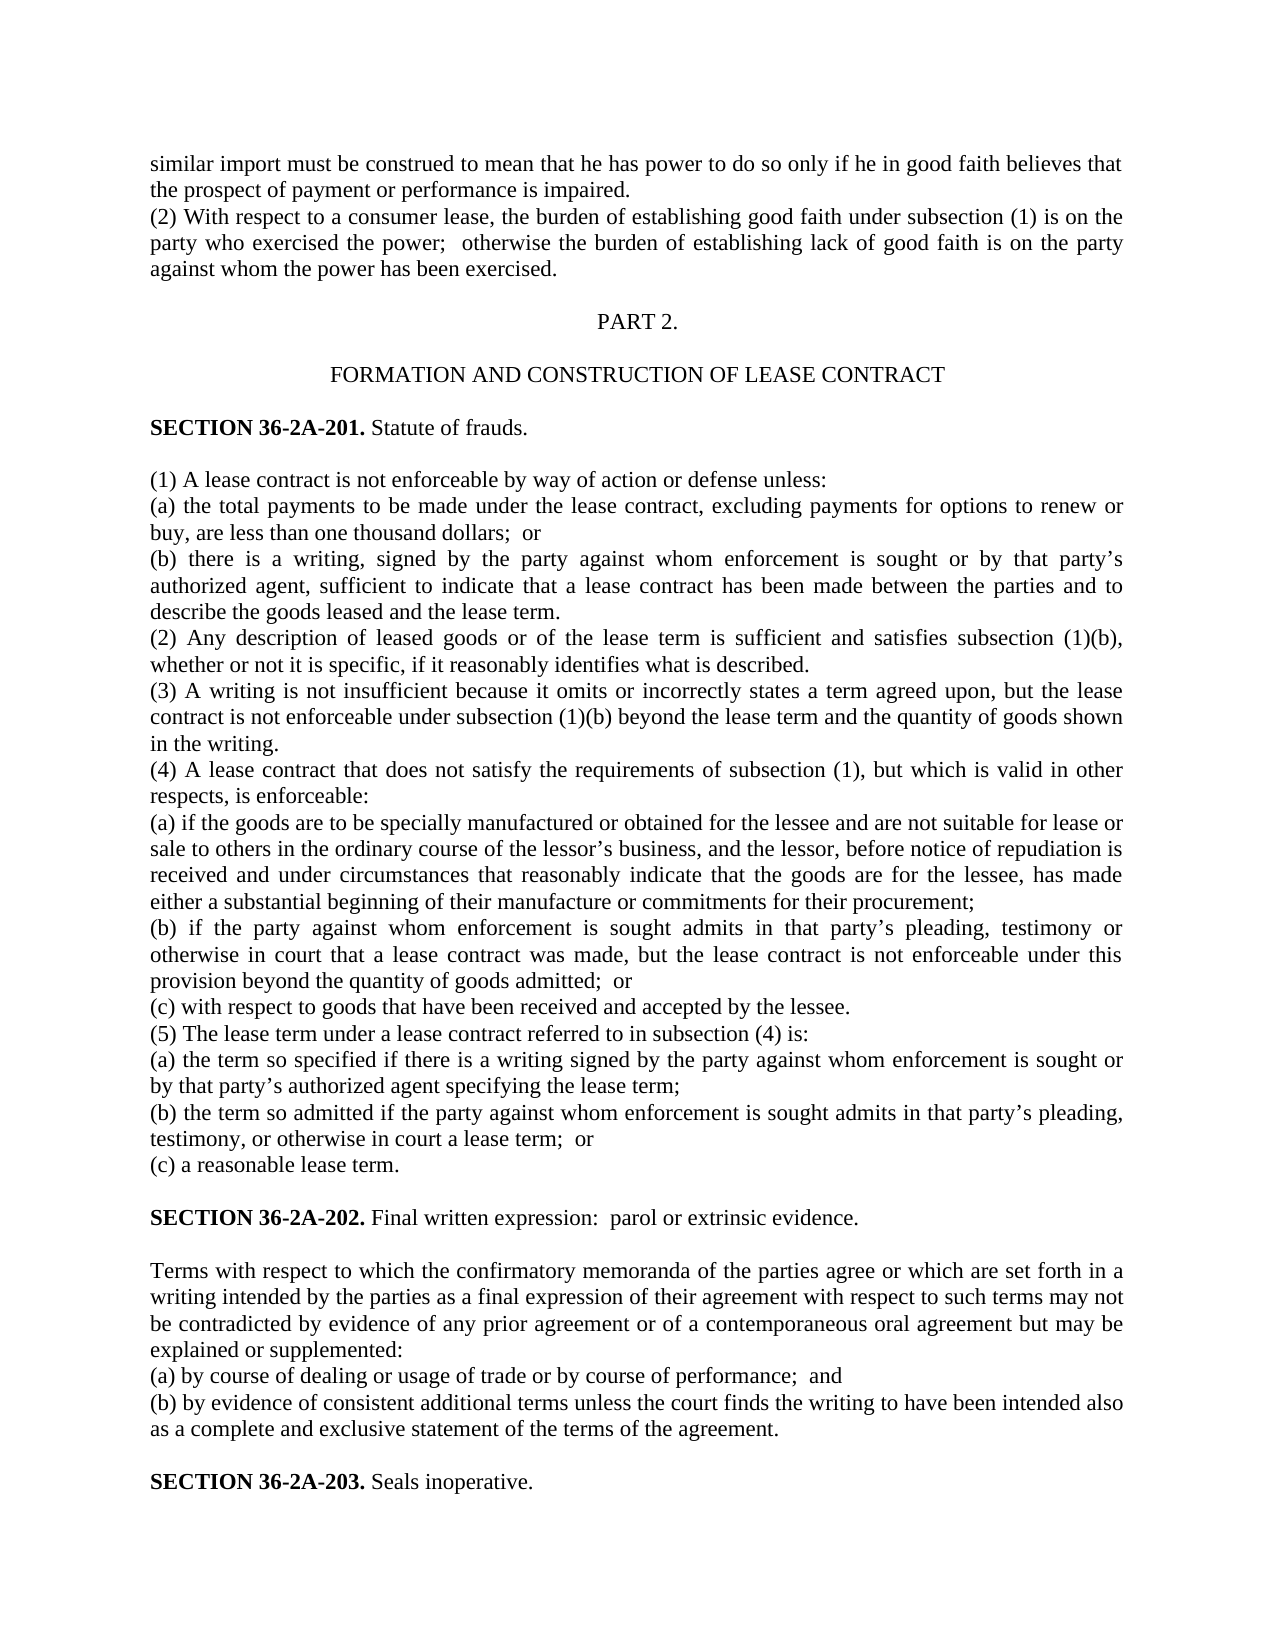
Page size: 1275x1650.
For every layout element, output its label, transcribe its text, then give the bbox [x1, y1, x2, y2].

text SECTION 36-2A-203. Seals inoperative. [150, 1468, 1125, 1494]
text (a) the total payments to be made under the lease contract, excluding payments for options to renew or buy, are less than one thousand dollars; or [150, 493, 1125, 545]
text (b) if the party against whom enforcement is sought admits in that party’s pleading, testimony or otherwise in court that a lease contract was made, but the lease contract is not enforceable under this provision beyond the quantity of goods admitted; or [150, 914, 1125, 993]
text (2) With respect to a consumer lease, the burden of establishing good faith under subsection (1) is on the party who exercised the power; otherwise the burden of establishing lack of good faith is on the party against whom the power has been exercised. [150, 203, 1125, 282]
text (a) if the goods are to be specially manufactured or obtained for the lessee and are not suitable for lease or sale to others in the ordinary course of the lessor’s business, and the lessor, before notice of repudiation is received and under circumstances that reasonably indicate that the goods are for the lessee, has made either a substantial beginning of their manufacture or commitments for their procurement; [150, 809, 1125, 914]
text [150, 150, 1125, 203]
text (3) A writing is not insufficient because it omits or incorrectly states a term agreed upon, but the lease contract is not enforceable under subsection (1)(b) beyond the lease term and the quantity of goods shown in the writing. [150, 677, 1125, 756]
text (b) the term so admitted if the party against whom enforcement is sought admits in that party’s pleading, testimony, or otherwise in court a lease term; or [150, 1099, 1125, 1151]
text Terms with respect to which the confirmatory memoranda of the parties agree or which are set forth in a writing intended by the parties as a final expression of their agreement with respect to such terms may not be contradicted by evidence of any prior agreement or of a contemporaneous oral agreement but may be explained or supplemented: [150, 1257, 1125, 1362]
text (c) with respect to goods that have been received and accepted by the lessee. [150, 993, 1125, 1020]
text (a) by course of dealing or usage of trade or by course of performance; and [150, 1362, 1125, 1389]
text (b) there is a writing, signed by the party against whom enforcement is sought or by that party’s authorized agent, sufficient to indicate that a lease contract has been made between the parties and to describe the goods leased and the lease term. [150, 545, 1125, 624]
text SECTION 36-2A-201. Statute of frauds. [150, 413, 1125, 440]
text PART 2. [150, 308, 1125, 334]
text (b) by evidence of consistent additional terms unless the court finds the writing to have been intended also as a complete and exclusive statement of the terms of the agreement. [150, 1389, 1125, 1441]
text (c) a reasonable lease term. [150, 1151, 1125, 1178]
text (4) A lease contract that does not satisfy the requirements of subsection (1), but which is valid in other respects, is enforceable: [150, 756, 1125, 809]
text (5) The lease term under a lease contract referred to in subsection (4) is: [150, 1020, 1125, 1046]
text FORMATION AND CONSTRUCTION OF LEASE CONTRACT [150, 361, 1125, 387]
text (1) A lease contract is not enforceable by way of action or defense unless: [150, 466, 1125, 493]
text (a) the term so specified if there is a writing signed by the party against whom enforcement is sought or by that party’s authorized agent specifying the lease term; [150, 1046, 1125, 1099]
text (2) Any description of leased goods or of the lease term is sufficient and satisfies subsection (1)(b), whether or not it is specific, if it reasonably identifies what is described. [150, 624, 1125, 677]
text SECTION 36-2A-202. Final written expression: parol or extrinsic evidence. [150, 1204, 1125, 1231]
